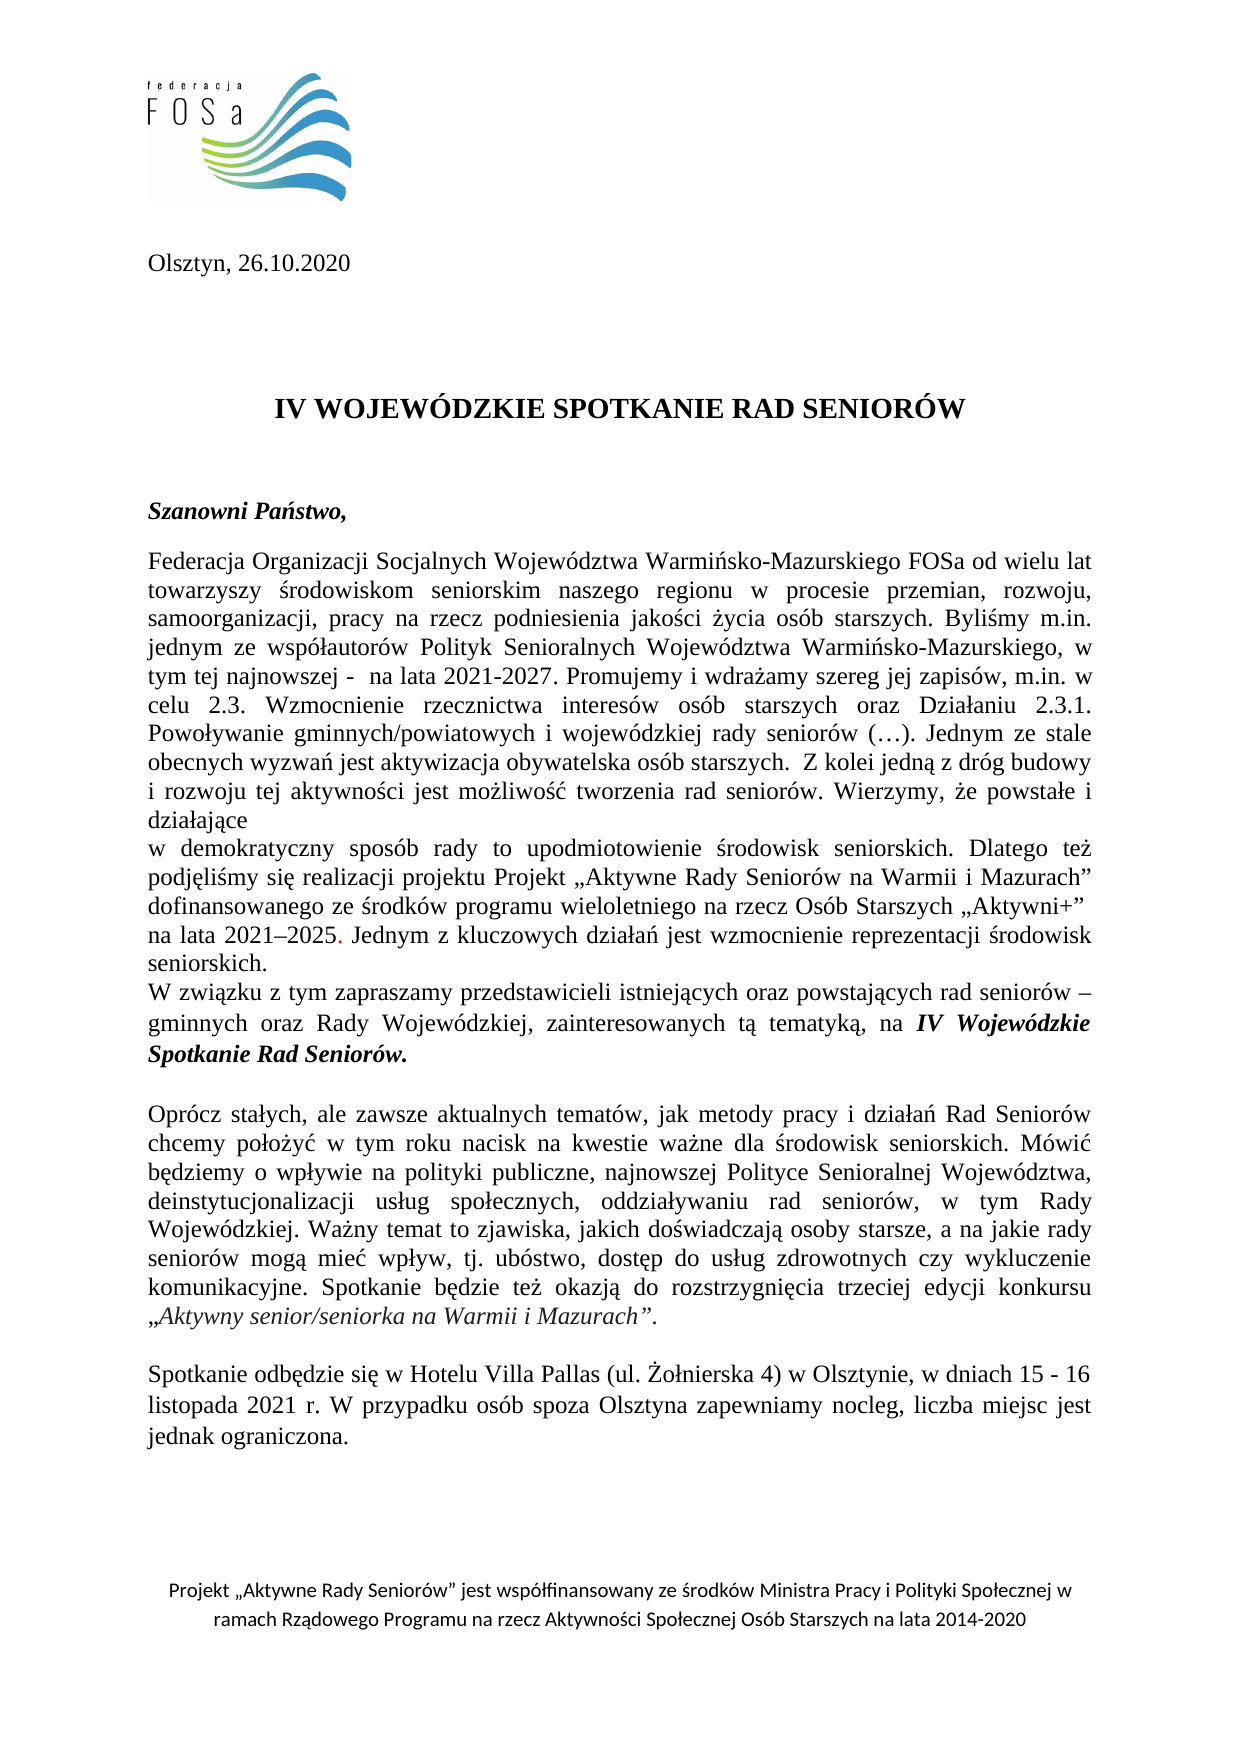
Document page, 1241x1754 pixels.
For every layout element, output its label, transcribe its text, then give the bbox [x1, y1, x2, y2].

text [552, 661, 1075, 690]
text Federacja Organizacji Socjalnych Województwa Warmińsko-Mazurskiego FOSa od wielu lat towarzyszy środowiskom seniorskim naszego regionu w procesie przemian, rozwoju, samoorganizacji, pracy na rzecz podniesienia jakości życia osób starszych. Byliśmy m.in. jednym ze współautorów Polityk Senioralnych Województwa Warmińsko-Mazurskiego, w tym tej najnowszej - na lata 2021-2027. Promujemy i wdrażamy szereg jej zapisów, m.in. w celu 2.3. Wzmocnienie rzecznictwa interesów osób starszych oraz Działaniu 2.3.1. Powoływanie gminnych/powiatowych i wojewódzkiej rady seniorów (…). Jednym ze stale obecnych wyzwań jest aktywizacja obywatelska osób starszych. Z kolei jedną z dróg budowy i rozwoju tej aktywności jest możliwość tworzenia rad seniorów. Wierzymy, że powstałe i działające w demokratyczny sposób rady to upodmiotowienie środowisk seniorskich. Dlatego też podjęliśmy się realizacji projektu Projekt „Aktywne Rady Seniorów na Warmii i Mazurach” dofinansowanego ze środków programu wieloletniego na rzecz Osób Starszych „Aktywni+” na lata 2021–2025. Jednym z kluczowych działań jest wzmocnienie reprezentacji środowisk seniorskich. [148, 546, 1093, 661]
picture [147, 73, 352, 201]
text Oprócz stałych, ale zawsze aktualnych tematów, jak metody pracy i działań Rad Seniorów chcemy położyć w tym roku nacisk na kwestie ważne dla środowisk seniorskich. Mówić będziemy o wpływie na polityki publiczne, najnowszej Polityce Senioralnej Województwa, deinstytucjonalizacji usług społecznych, oddziaływaniu rad seniorów, w tym Rady Wojewódzkiej. Ważny temat to zjawiska, jakich doświadczają osoby starsze, a na jakie rady seniorów mogą mieć wpływ, tj. ubóstwo, dostęp do usług zdrowotnych czy wykluczenie komunikacyjne. Spotkanie będzie też okazją do rozstrzygnięcia trzeciej edycji konkursu „Aktywny senior/seniorka na Warmii i Mazurach”. [148, 1099, 1093, 1329]
text W związku z tym zapraszamy przedstawicieli istniejących oraz powstających rad seniorów – gminnych oraz Rady Wojewódzkiej, zainteresowanych tą tematyką, na IV Wojewódzkie Spotkanie Rad Seniorów. [148, 977, 1093, 1068]
text Szanowni Państwo, [148, 496, 1093, 525]
text IV WOJEWÓDZKIE SPOTKANIE RAD SENIORÓW [148, 391, 1093, 424]
text Federacja Organizacji Socjalnych Województwa Warmińsko-Mazurskiego FOSa od wielu lat towarzyszy środowiskom seniorskim naszego regionu w procesie przemian, rozwoju, samoorganizacji, pracy na rzecz podniesienia jakości życia osób starszych. Byliśmy m.in. jednym ze współautorów Polityk Senioralnych Województwa Warmińsko-Mazurskiego, w tym tej najnowszej - na lata 2021-2027. Promujemy i wdrażamy szereg jej zapisów, m.in. w celu 2.3. Wzmocnienie rzecznictwa interesów osób starszych oraz Działaniu 2.3.1. Powoływanie gminnych/powiatowych i wojewódzkiej rady seniorów (…). Jednym ze stale obecnych wyzwań jest aktywizacja obywatelska osób starszych. Z kolei jedną z dróg budowy i rozwoju tej aktywności jest możliwość tworzenia rad seniorów. Wierzymy, że powstałe i działające w demokratyczny sposób rady to upodmiotowienie środowisk seniorskich. Dlatego też podjęliśmy się realizacji projektu Projekt „Aktywne Rady Seniorów na Warmii i Mazurach” dofinansowanego ze środków programu wieloletniego na rzecz Osób Starszych „Aktywni+” na lata 2021–2025. Jednym z kluczowych działań jest wzmocnienie reprezentacji środowisk seniorskich. [148, 718, 1093, 977]
text Olsztyn, 26.10.2020 [148, 248, 1093, 277]
text Spotkanie odbędzie się w Hotelu Villa Pallas (ul. Żołnierska 4) w Olsztynie, w dniach 15 - 16 listopada 2021 r. W przypadku osób spoza Olsztyna zapewniamy nocleg, liczba miejsc jest jednak ograniczona. [148, 1359, 1093, 1449]
